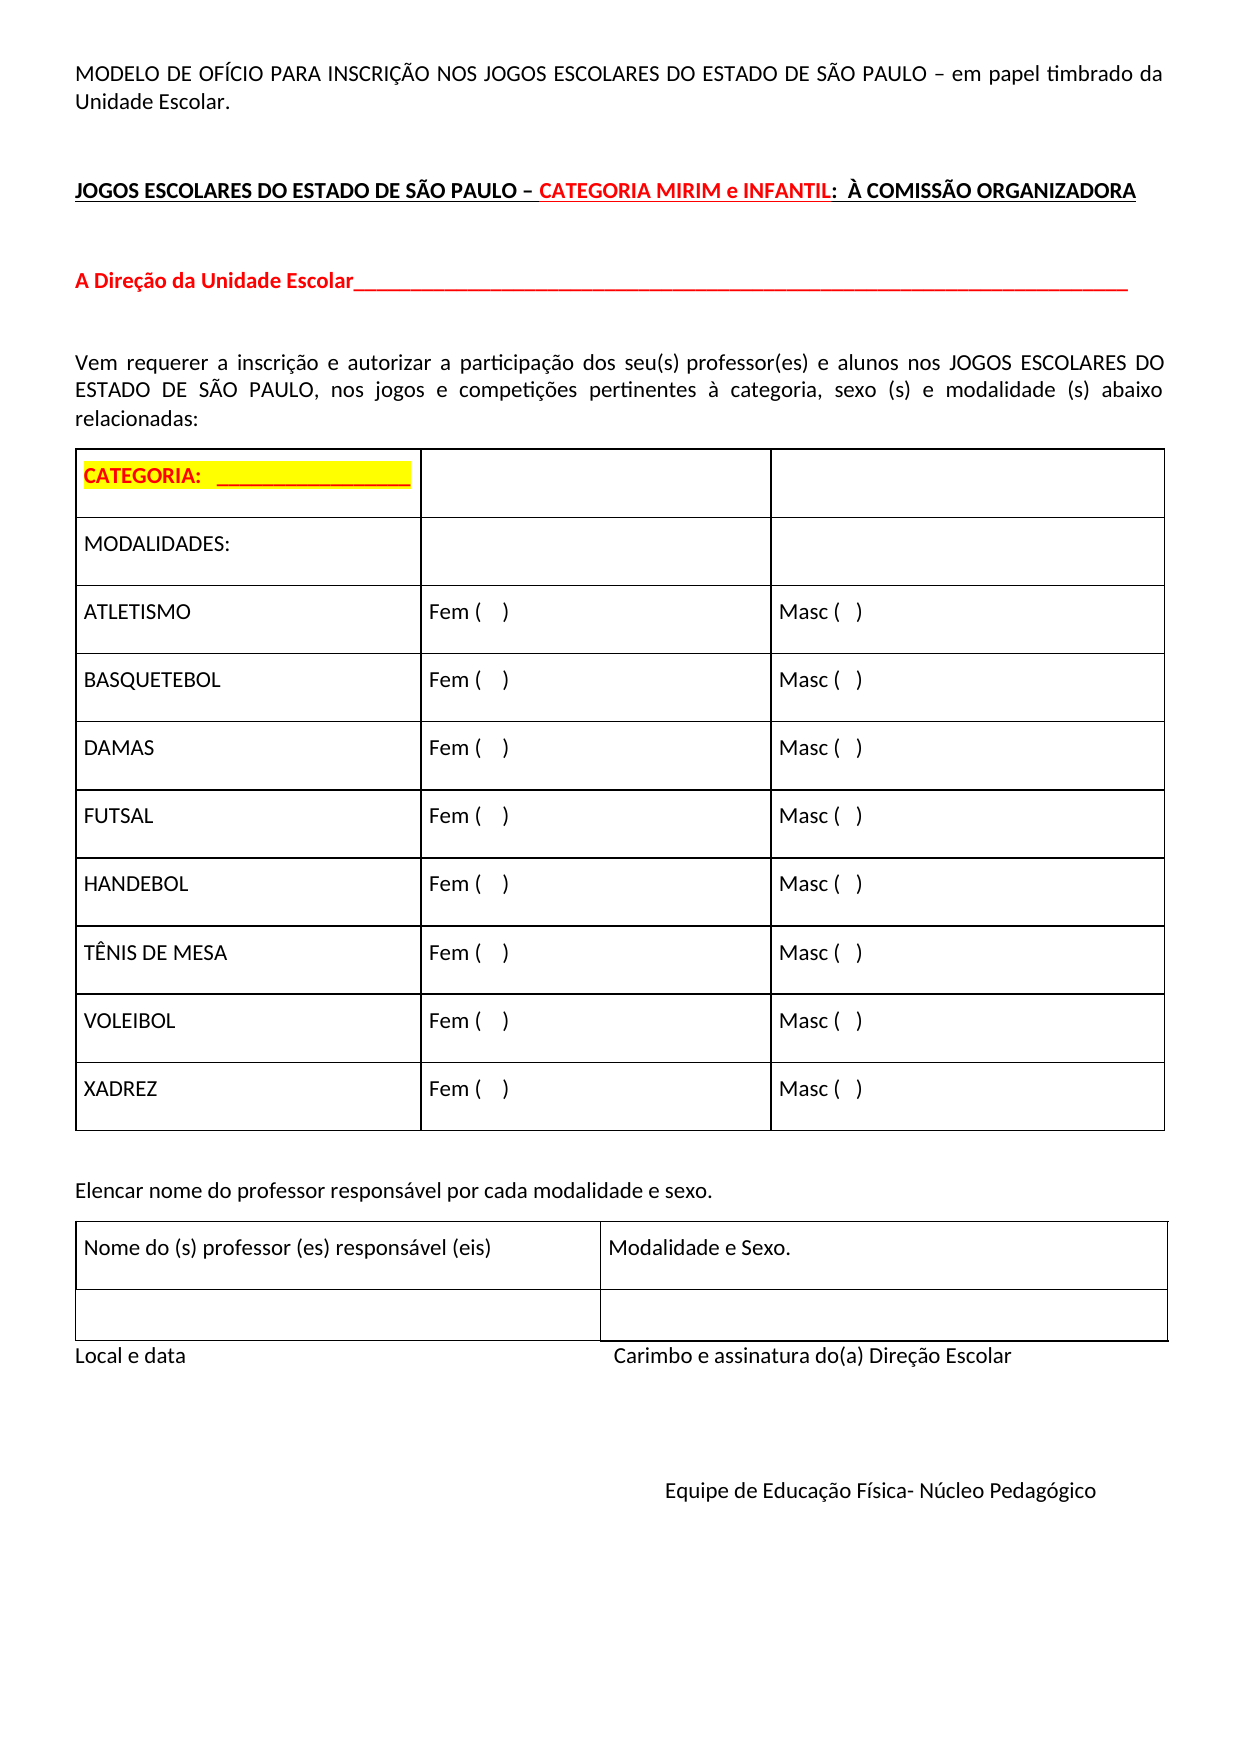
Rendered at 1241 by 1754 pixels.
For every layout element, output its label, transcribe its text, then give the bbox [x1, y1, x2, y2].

table_cell Masc ( ) [772, 995, 1164, 1061]
table_cell Fem ( ) [422, 1063, 770, 1129]
text Local e data Carimbo e assinatura do(a) Direção Escolar [75, 1342, 1165, 1370]
table_header CATEGORIA: _________________ [77, 450, 420, 516]
table_header Modalidade e Sexo. [601, 1222, 1167, 1289]
table_cell Masc ( ) [772, 859, 1164, 925]
table_cell Masc ( ) [772, 927, 1164, 993]
table_cell HANDEBOL [77, 859, 420, 925]
table_header [422, 450, 770, 516]
table_header Nome do (s) professor (es) responsável (eis) [77, 1222, 600, 1289]
table_cell VOLEIBOL [77, 995, 420, 1061]
table_cell Fem ( ) [422, 654, 770, 721]
text Vem requerer a inscrição e autorizar a participação dos seu(s) professor(es) e alunos nos JOGOS ESCOLARES DO ESTADO DE SÃO PAULO, nos jogos e competições pertinentes à categoria, sexo (s) e modalidade (s) abaixo relacionadas: [75, 348, 1165, 432]
table_cell Masc ( ) [772, 722, 1164, 789]
table_cell [76, 1290, 600, 1340]
table_cell [601, 1290, 1167, 1340]
text MODELO DE OFÍCIO PARA INSCRIÇÃO NOS JOGOS ESCOLARES DO ESTADO DE SÃO PAULO – em papel timbrado da Unidade Escolar. [75, 59, 1165, 115]
table_cell BASQUETEBOL [77, 654, 420, 721]
table_cell TÊNIS DE MESA [77, 927, 420, 993]
text Equipe de Educação Física- Núcleo Pedagógico [665, 1476, 1165, 1504]
text A Direção da Unidade Escolar____________________________________________________________________ [75, 266, 1165, 294]
table_cell ATLETISMO [77, 586, 420, 653]
table_cell FUTSAL [77, 791, 420, 857]
table_cell Fem ( ) [422, 791, 770, 857]
table_cell Masc ( ) [772, 586, 1164, 653]
table_cell [422, 518, 770, 584]
table_cell Fem ( ) [422, 586, 770, 653]
table_cell Masc ( ) [772, 654, 1164, 721]
table_cell Fem ( ) [422, 927, 770, 993]
table_header [772, 450, 1164, 516]
table_cell [772, 518, 1164, 584]
table_cell Masc ( ) [772, 1063, 1164, 1129]
table_cell Fem ( ) [422, 722, 770, 789]
table_cell XADREZ [77, 1063, 420, 1129]
table_cell Masc ( ) [772, 791, 1164, 857]
text Elencar nome do professor responsável por cada modalidade e sexo. [75, 1176, 1165, 1204]
text JOGOS ESCOLARES DO ESTADO DE SÃO PAULO – CATEGORIA MIRIM e INFANTIL: À COMISSÃO ORGANIZADORA [75, 177, 1165, 204]
table_cell Fem ( ) [422, 859, 770, 925]
table_cell DAMAS [77, 722, 420, 789]
table_cell MODALIDADES: [77, 518, 420, 584]
table_cell Fem ( ) [422, 995, 770, 1061]
